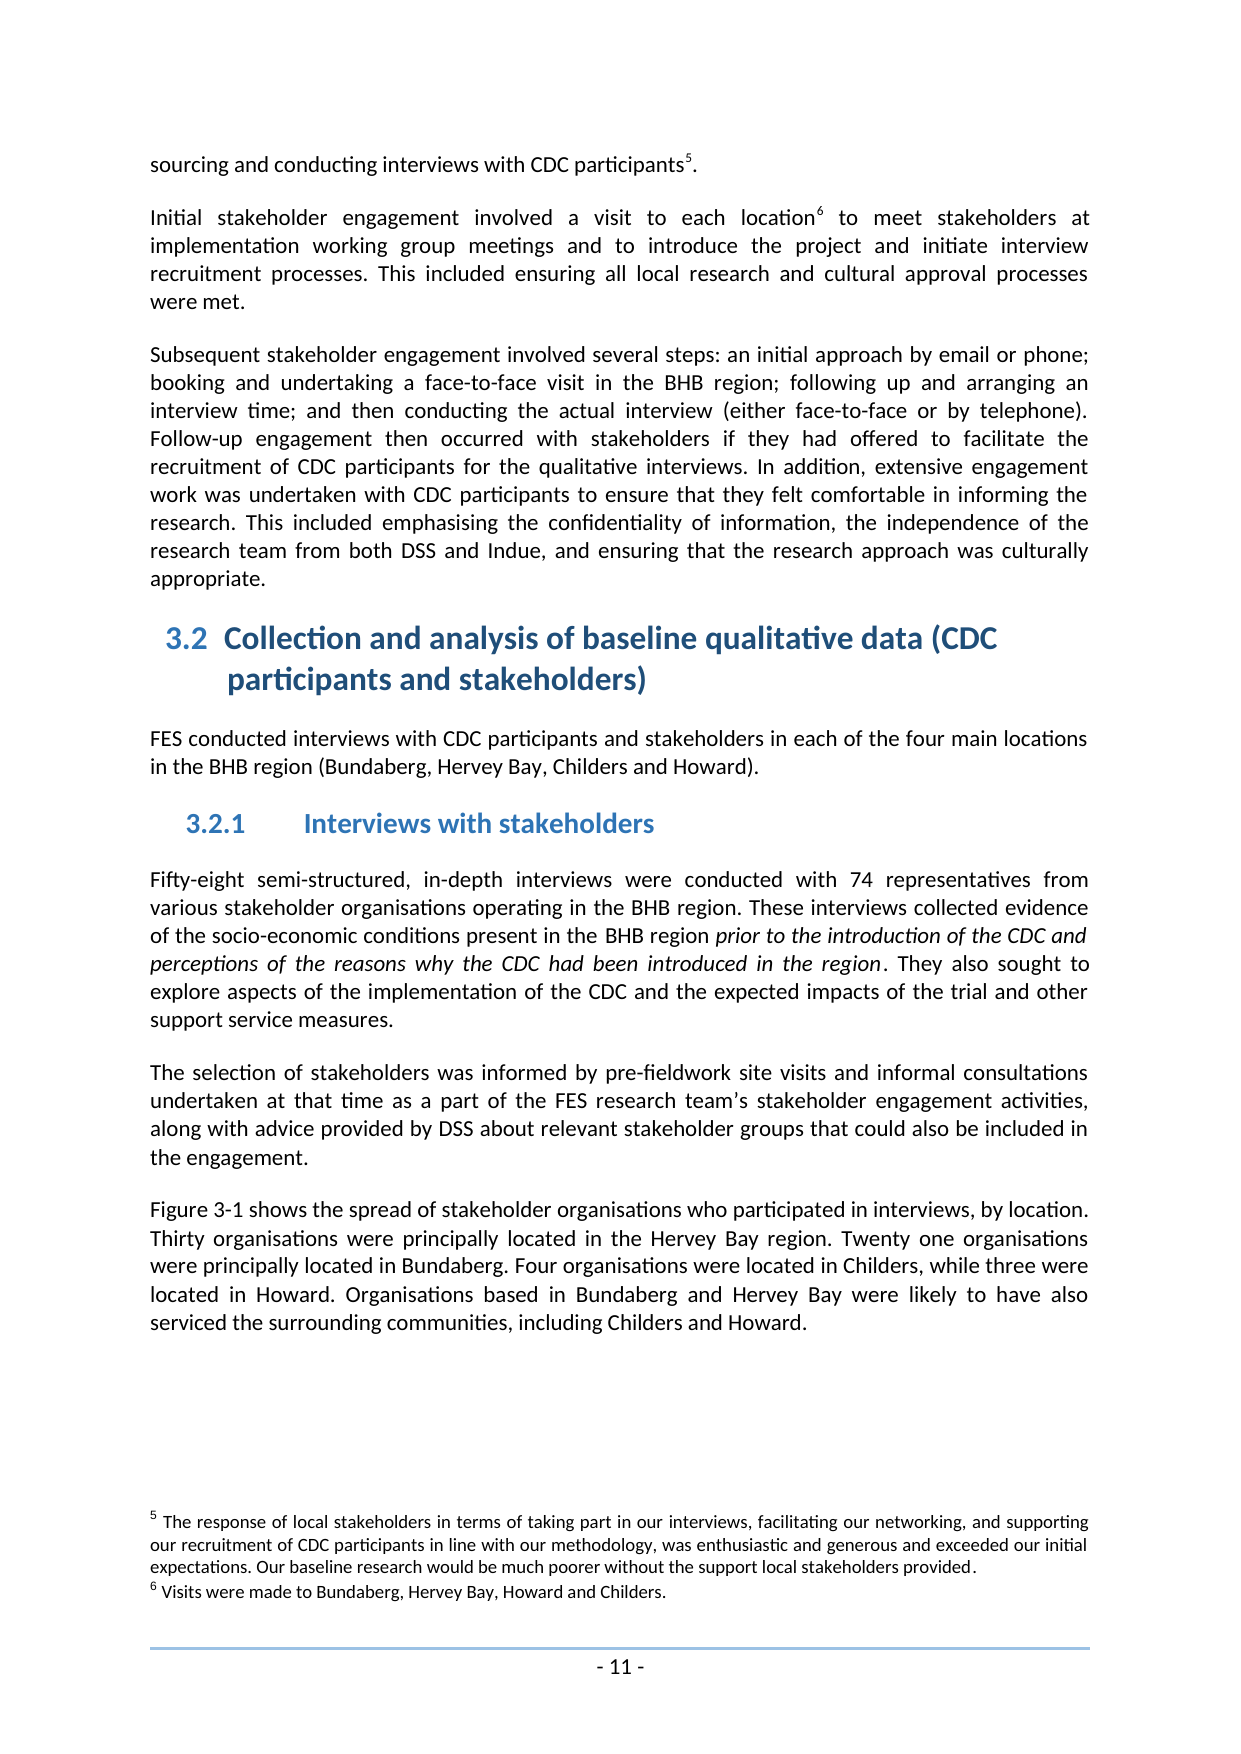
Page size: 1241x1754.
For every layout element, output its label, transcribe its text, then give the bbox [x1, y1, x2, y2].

subtitle Interviews with stakeholders [185, 805, 1090, 840]
subtitle Collection and analysis of baseline qualitative data (CDC participants and stakeholders) [165, 617, 1090, 699]
text Initial stakeholder engagement involved a visit to each location to meet stakeholders at implementation working group meetings and to introduce the project and initiate interview recruitment processes. This included ensuring all local research and cultural approval processes were met. [150, 203, 1090, 315]
text Subsequent stakeholder engagement involved several steps: an initial approach by email or phone; booking and undertaking a face-to-face visit in the BHB region; following up and arranging an interview time; and then conducting the actual interview (either face-to-face or by telephone). Follow-up engagement then occurred with stakeholders if they had offered to facilitate the recruitment of CDC participants for the qualitative interviews. In addition, extensive engagement work was undertaken with CDC participants to ensure that they felt comfortable in informing the research. This included emphasising the confidentiality of information, the independence of the research team from both DSS and Indue, and ensuring that the research approach was culturally appropriate. [150, 340, 1090, 592]
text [150, 150, 1090, 178]
text FES conducted interviews with CDC participants and stakeholders in each of the four main locations in the BHB region (Bundaberg, Hervey Bay, Childers and Howard). [150, 724, 1090, 780]
text Figure 3-1 shows the spread of stakeholder organisations who participated in interviews, by location. Thirty organisations were principally located in the Hervey Bay region. Twenty one organisations were principally located in Bundaberg. Four organisations were located in Childers, while three were located in Howard. Organisations based in Bundaberg and Hervey Bay were likely to have also serviced the surrounding communities, including Childers and Howard. [150, 1196, 1090, 1336]
text The selection of stakeholders was informed by pre-fieldwork site visits and informal consultations undertaken at that time as a part of the FES research team’s stakeholder engagement activities, along with advice provided by DSS about relevant stakeholder groups that could also be included in the engagement. [150, 1058, 1090, 1171]
text Fifty-eight semi-structured, in-depth interviews were conducted with 74 representatives from various stakeholder organisations operating in the BHB region. These interviews collected evidence of the socio-economic conditions present in the BHB region prior to the introduction of the CDC and perceptions of the reasons why the CDC had been introduced in the region. They also sought to explore aspects of the implementation of the CDC and the expected impacts of the trial and other support service measures. [150, 865, 1090, 1033]
